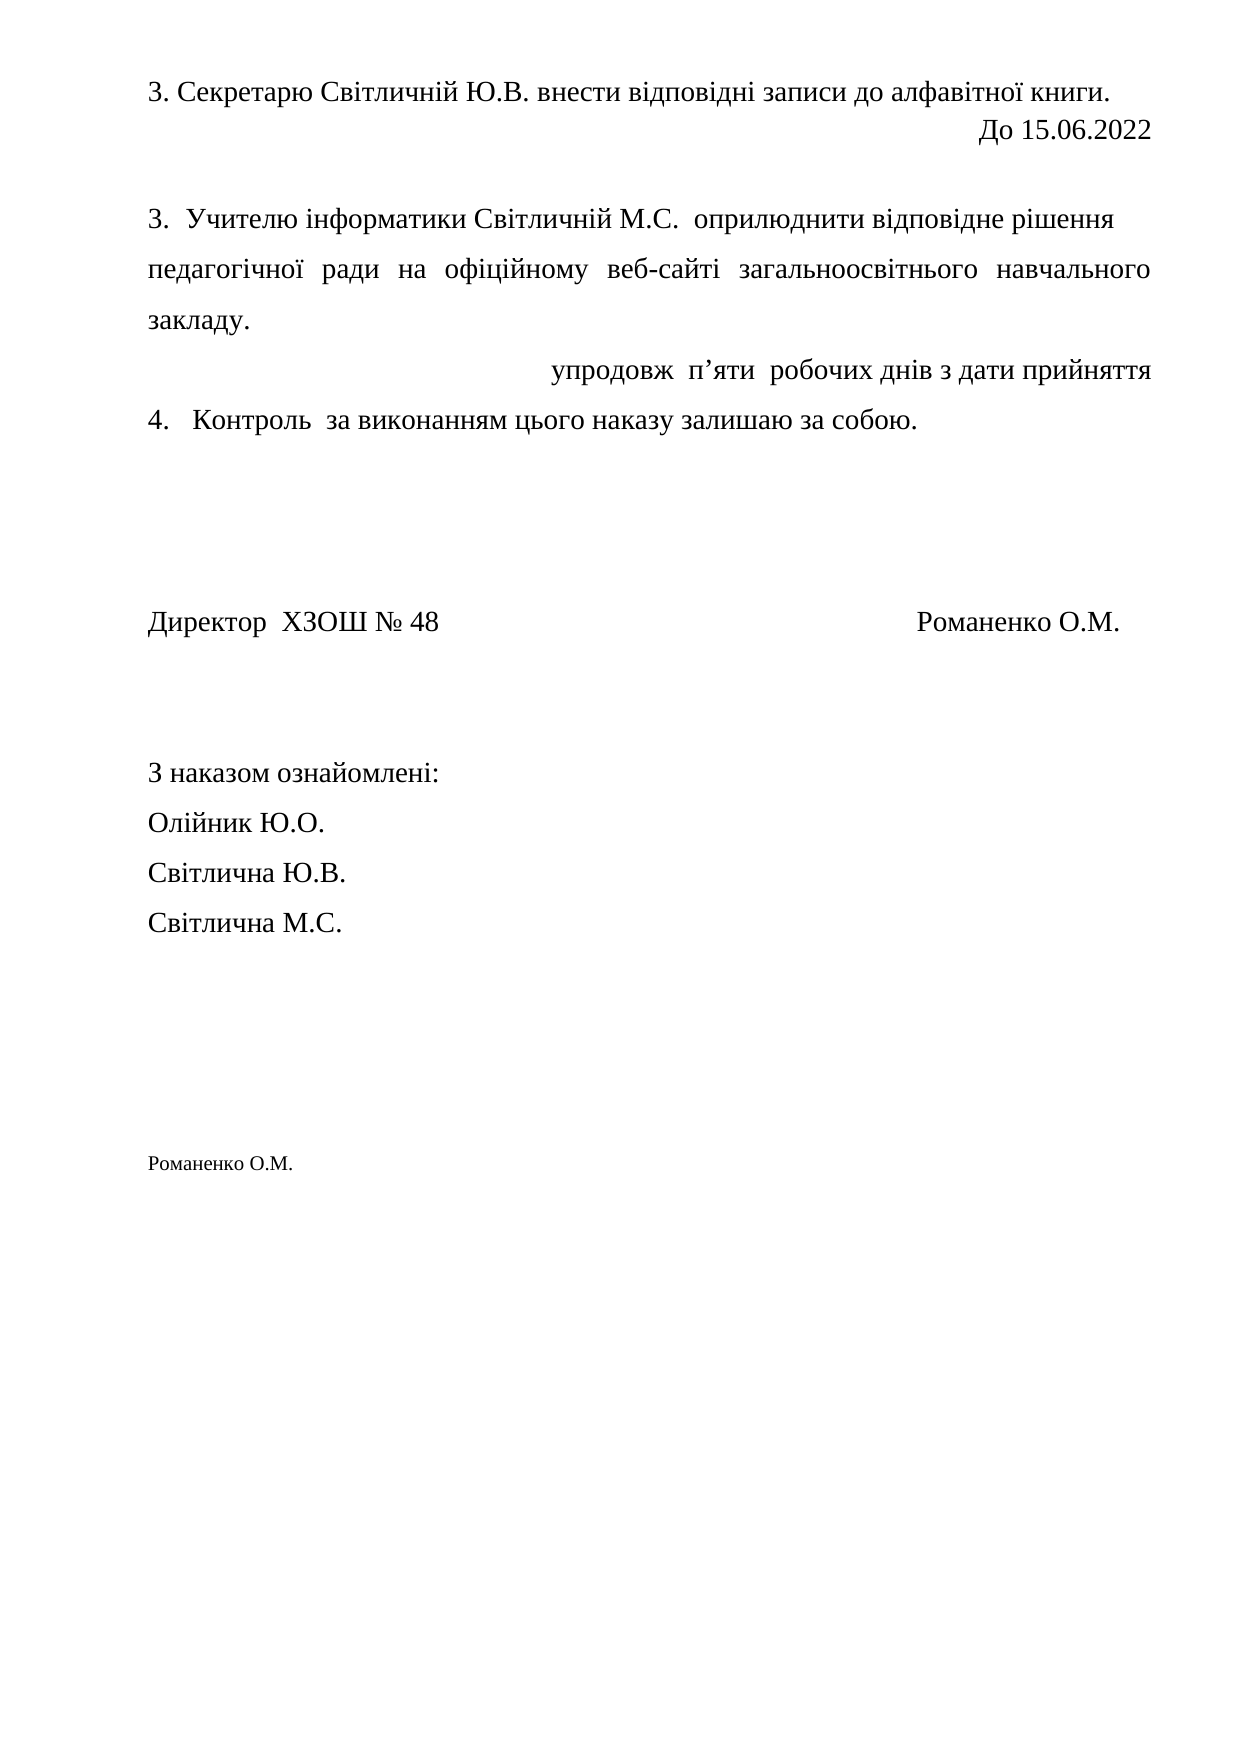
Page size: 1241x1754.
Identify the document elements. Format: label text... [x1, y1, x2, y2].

text Олійник Ю.О. [148, 805, 1152, 838]
text педагогічної ради на офіційному веб-сайті загальноосвітнього навчального закладу. [148, 252, 1152, 335]
list Учителю інформатики Світличній М.С. оприлюднити відповідне рішення [148, 201, 1152, 235]
text 3. Секретарю Світличній Ю.В. внести відповідні записи до алфавітної книги. [148, 74, 1152, 107]
text упродовж п’яти робочих днів з дати прийняття [148, 352, 1152, 386]
text Світлична Ю.В. [148, 855, 1152, 889]
text Світлична М.С. [148, 906, 1152, 939]
text З наказом ознайомлені: [148, 755, 1152, 788]
text Директор ХЗОШ № 48 Романенко О.М. [148, 604, 1152, 637]
list До 15.06.2022 [223, 112, 1152, 146]
text Романенко О.М. [148, 1150, 1152, 1174]
list Контроль за виконанням цього наказу залишаю за собою. [148, 402, 1152, 436]
